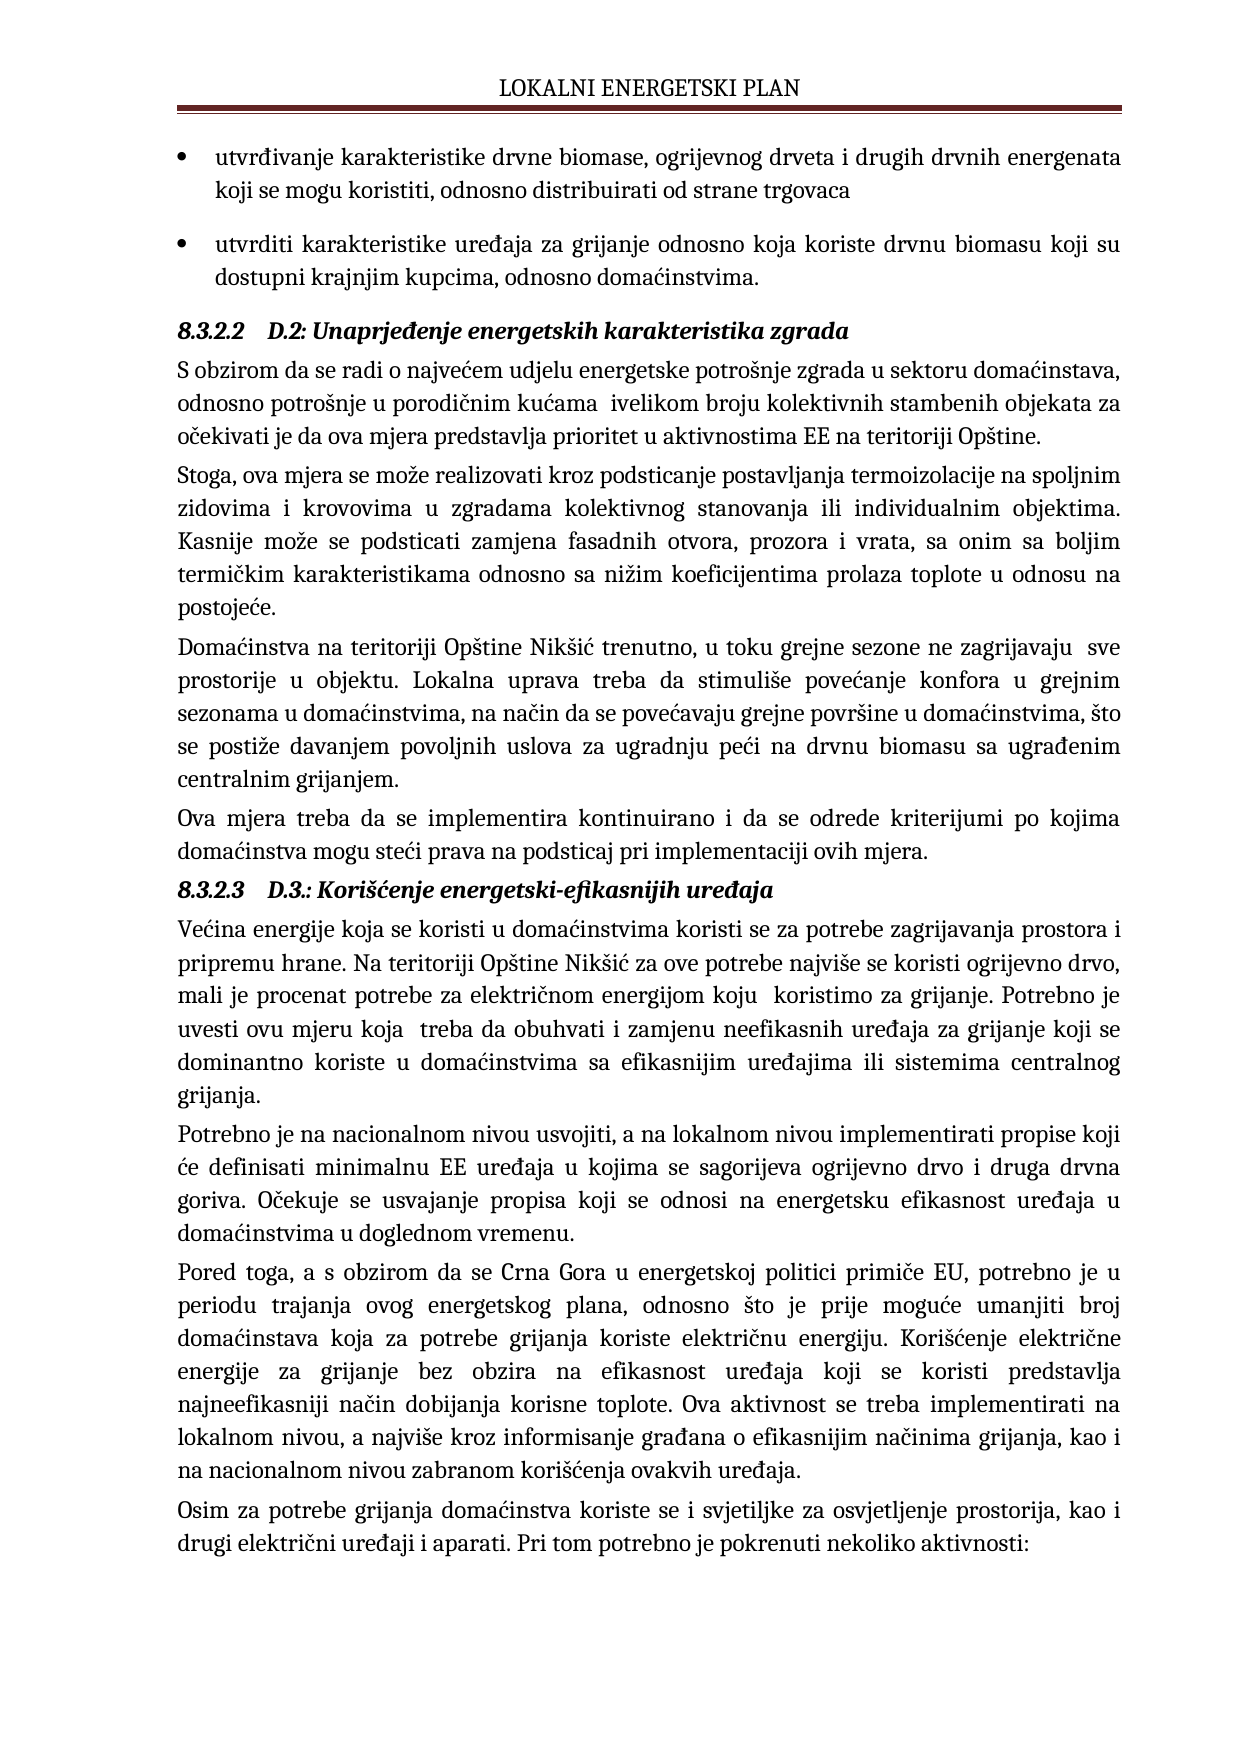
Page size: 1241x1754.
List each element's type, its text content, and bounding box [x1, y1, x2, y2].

text Stoga, ova mjera se može realizovati kroz podsticanje postavljanja termoizolacije na spoljnim zidovima i krovovima u zgradama kolektivnog stanovanja ili individualnim objektima. Kasnije može se podsticati zamjena fasadnih otvora, prozora i vrata, sa onim sa boljim termičkim karakteristikama odnosno sa nižim koeficijentima prolaza toplote u odnosu na postojeće. [177, 461, 1122, 622]
text Ova mjera treba da se implementira kontinuirano i da se odrede kriterijumi po kojima domaćinstva mogu steći prava na podsticaj pri implementaciji ovih mjera. [177, 804, 1122, 866]
subtitle D.3.: Korišćenje energetski-efikasnijih uređaja [177, 876, 1122, 905]
text Pored toga, a s obzirom da se Crna Gora u energetskoj politici primiče EU, potrebno je u periodu trajanja ovog energetskog plana, odnosno što je prije moguće umanjiti broj domaćinstava koja za potrebe grijanja koriste električnu energiju. Korišćenje električne energije za grijanje bez obzira na efikasnost uređaja koji se koristi predstavlja najneefikasniji način dobijanja korisne toplote. Ova aktivnost se treba implementirati na lokalnom nivou, a najviše kroz informisanje građana o efikasnijim načinima grijanja, kao i na nacionalnom nivou zabranom korišćenja ovakvih uređaja. [177, 1258, 1122, 1485]
subtitle D.2: Unaprjeđenje energetskih karakteristika zgrada [177, 317, 1122, 345]
list utvrditi karakteristike uređaja za grijanje odnosno koja koriste drvnu biomasu koji su dostupni krajnjim kupcima, odnosno domaćinstvima. [177, 230, 1122, 291]
text Potrebno je na nacionalnom nivou usvojiti, a na lokalnom nivou implementirati propise koji će definisati minimalnu EE uređaja u kojima se sagorijeva ogrijevno drvo i druga drvna goriva. Očekuje se usvajanje propisa koji se odnosi na energetsku efikasnost uređaja u domaćinstvima u doglednom vremenu. [177, 1120, 1122, 1248]
list utvrđivanje karakteristike drvne biomase, ogrijevnog drveta i drugih drvnih energenata koji se mogu koristiti, odnosno distribuirati od strane trgovaca [177, 143, 1122, 204]
text Većina energije koja se koristi u domaćinstvima koristi se za potrebe zagrijavanja prostora i pripremu hrane. Na teritoriji Opštine Nikšić za ove potrebe najviše se koristi ogrijevno drvo, mali je procenat potrebe za električnom energijom koju koristimo za grijanje. Potrebno je uvesti ovu mjeru koja treba da obuhvati i zamjenu neefikasnih uređaja za grijanje koji se dominantno koriste u domaćinstvima sa efikasnijim uređajima ili sistemima centralnog grijanja. [177, 915, 1122, 1109]
text Domaćinstva na teritoriji Opštine Nikšić trenutno, u toku grejne sezone ne zagrijavaju sve prostorije u objektu. Lokalna uprava treba da stimuliše povećanje konfora u grejnim sezonama u domaćinstvima, na način da se povećavaju grejne površine u domaćinstvima, što se postiže davanjem povoljnih uslova za ugradnju peći na drvnu biomasu sa ugrađenim centralnim grijanjem. [177, 632, 1122, 793]
text S obzirom da se radi o najvećem udjelu energetske potrošnje zgrada u sektoru domaćinstava, odnosno potrošnje u porodičnim kućama ivelikom broju kolektivnih stambenih objekata za očekivati je da ova mjera predstavlja prioritet u aktivnostima EE na teritoriji Opštine. [177, 356, 1122, 451]
text Osim za potrebe grijanja domaćinstva koriste se i svjetiljke za osvjetljenje prostorija, kao i drugi električni uređaji i aparati. Pri tom potrebno je pokrenuti nekoliko aktivnosti: [177, 1496, 1122, 1557]
